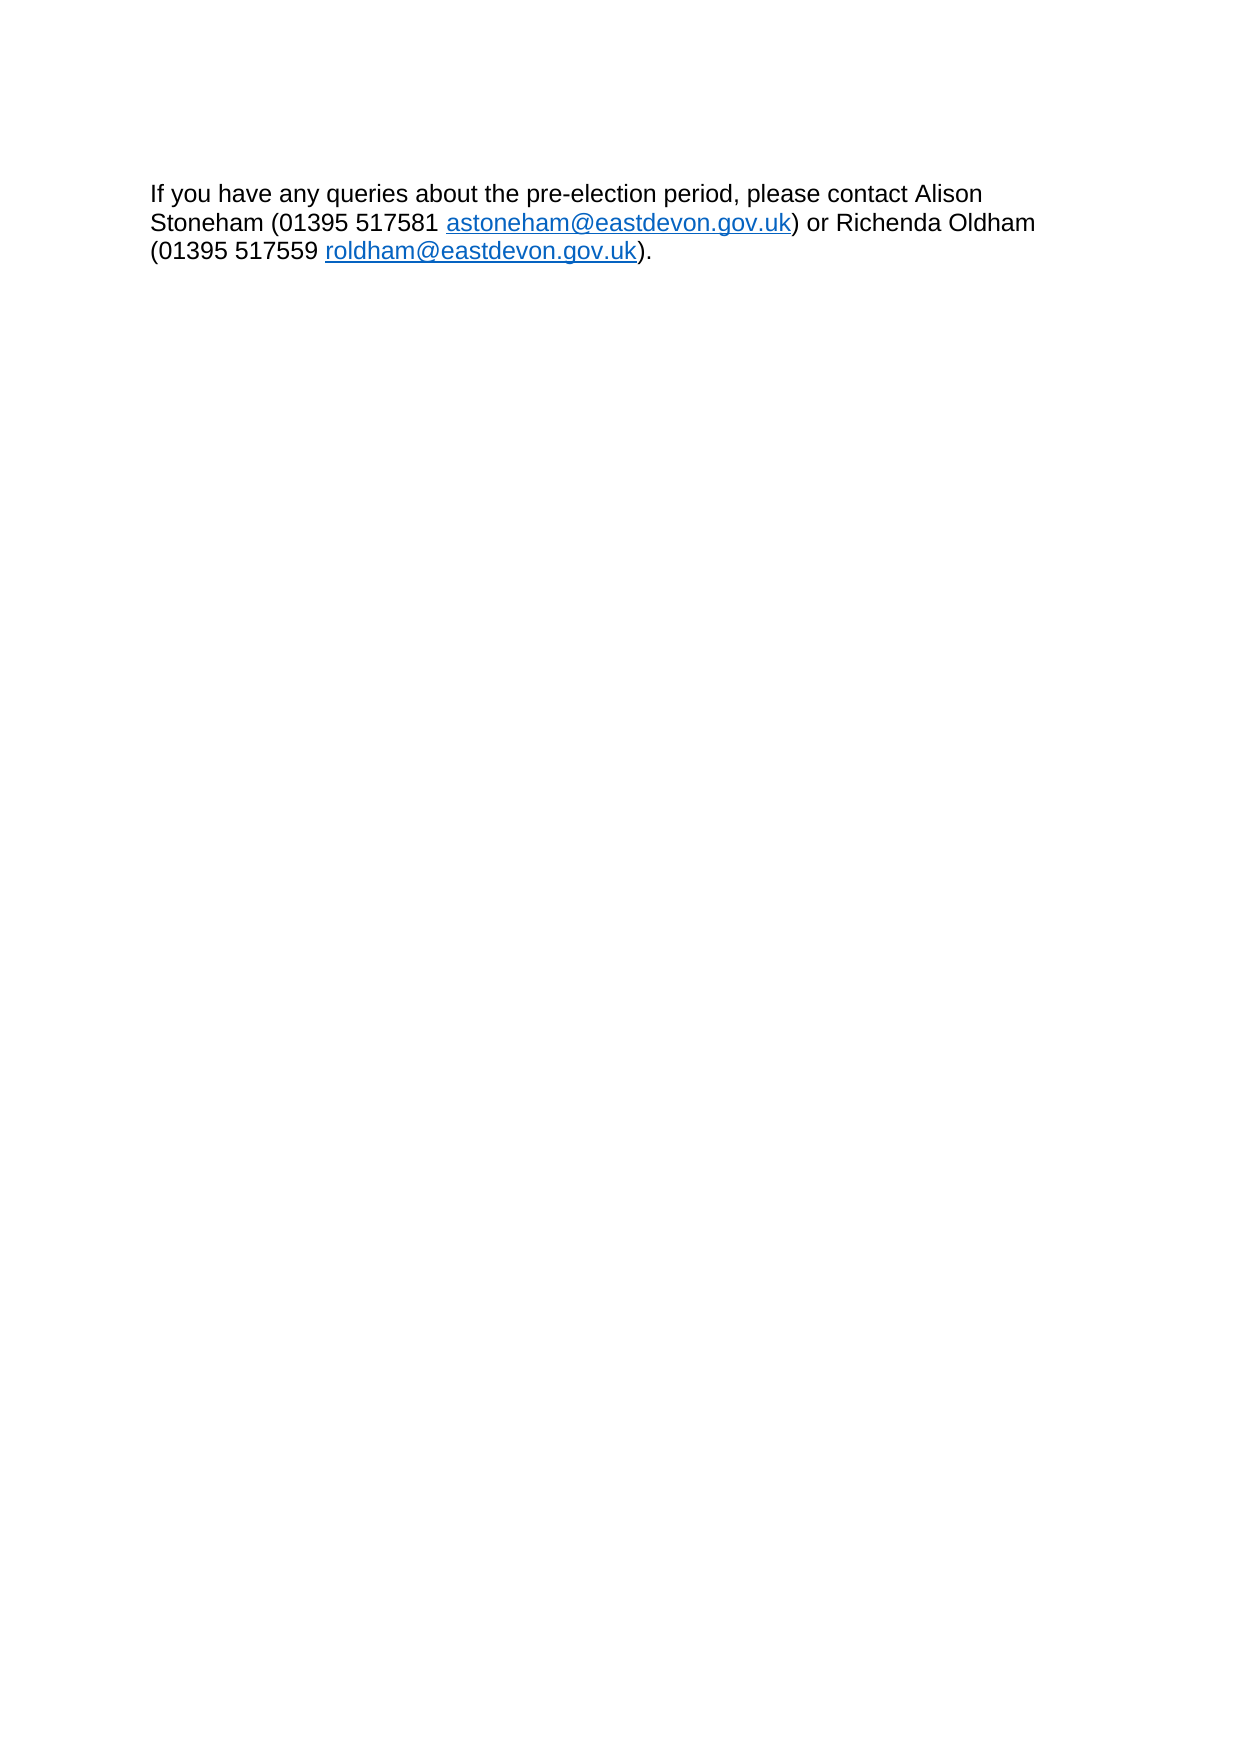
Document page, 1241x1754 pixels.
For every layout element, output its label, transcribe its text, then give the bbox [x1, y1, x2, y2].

text If you have any queries about the pre-election period, please contact Alison Stoneham (01395 517581 astoneham@eastdevon.gov.uk) or Richenda Oldham (01395 517559 roldham@eastdevon.gov.uk). [150, 179, 1090, 265]
